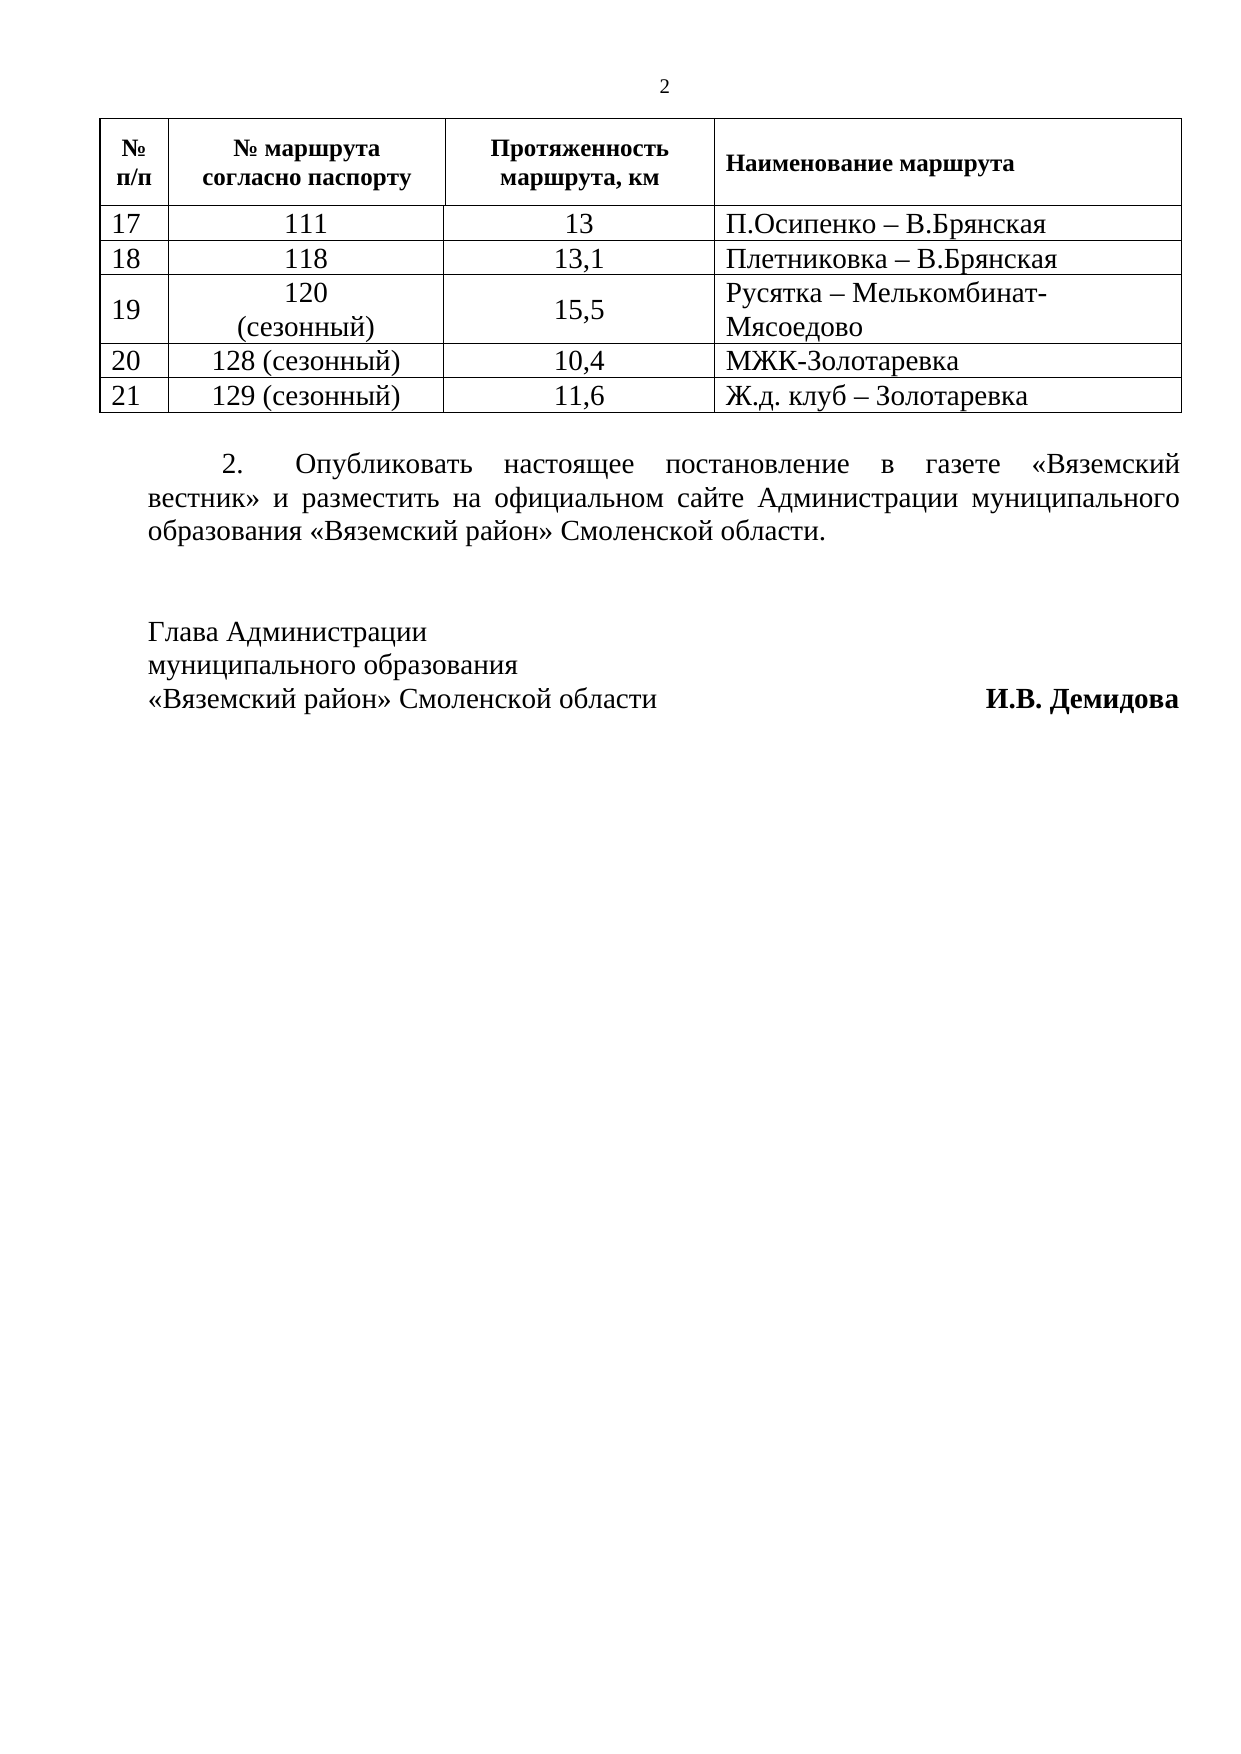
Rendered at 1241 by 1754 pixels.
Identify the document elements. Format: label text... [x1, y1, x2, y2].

table_header Протяженность маршрута, км [446, 119, 714, 205]
table_header Наименование маршрута [715, 119, 1181, 205]
table_cell 15,5 [444, 275, 714, 342]
table_cell 19 [101, 275, 168, 342]
table_cell 129 (сезонный) [169, 378, 443, 412]
table_cell 13,1 [444, 241, 714, 274]
table_cell 11,6 [444, 378, 714, 412]
table_cell П.Осипенко – В.Брянская [715, 206, 1181, 240]
table_cell 128 (сезонный) [169, 344, 443, 377]
text «Вяземский район» Смоленской области И.В. Демидова [148, 681, 1181, 714]
table_cell 10,4 [444, 344, 714, 377]
text муниципального образования [148, 647, 1181, 681]
list Опубликовать настоящее постановление в газете «Вяземский вестник» и разместить на официальном сайте Администрации муниципального образования «Вяземский район» Смоленской области. [148, 446, 1181, 547]
table_cell 118 [169, 241, 443, 274]
table_header № маршрута согласно паспорту [169, 119, 445, 205]
table_cell Русятка – Мелькомбинат-Мясоедово [715, 275, 1181, 342]
table_cell 21 [101, 378, 168, 412]
table_cell Ж.д. клуб – Золотаревка [715, 378, 1181, 412]
table_cell 111 [169, 206, 443, 240]
table_cell 20 [101, 344, 168, 377]
table_cell 13 [444, 206, 714, 240]
table_cell 18 [101, 241, 168, 274]
table_cell Плетниковка – В.Брянская [715, 241, 1181, 274]
text Глава Администрации [148, 614, 1181, 647]
table_cell 120 (сезонный) [169, 275, 443, 342]
table_cell 17 [101, 206, 168, 240]
table_cell МЖК-Золотаревка [715, 344, 1181, 377]
table_header № п/п [101, 119, 168, 205]
